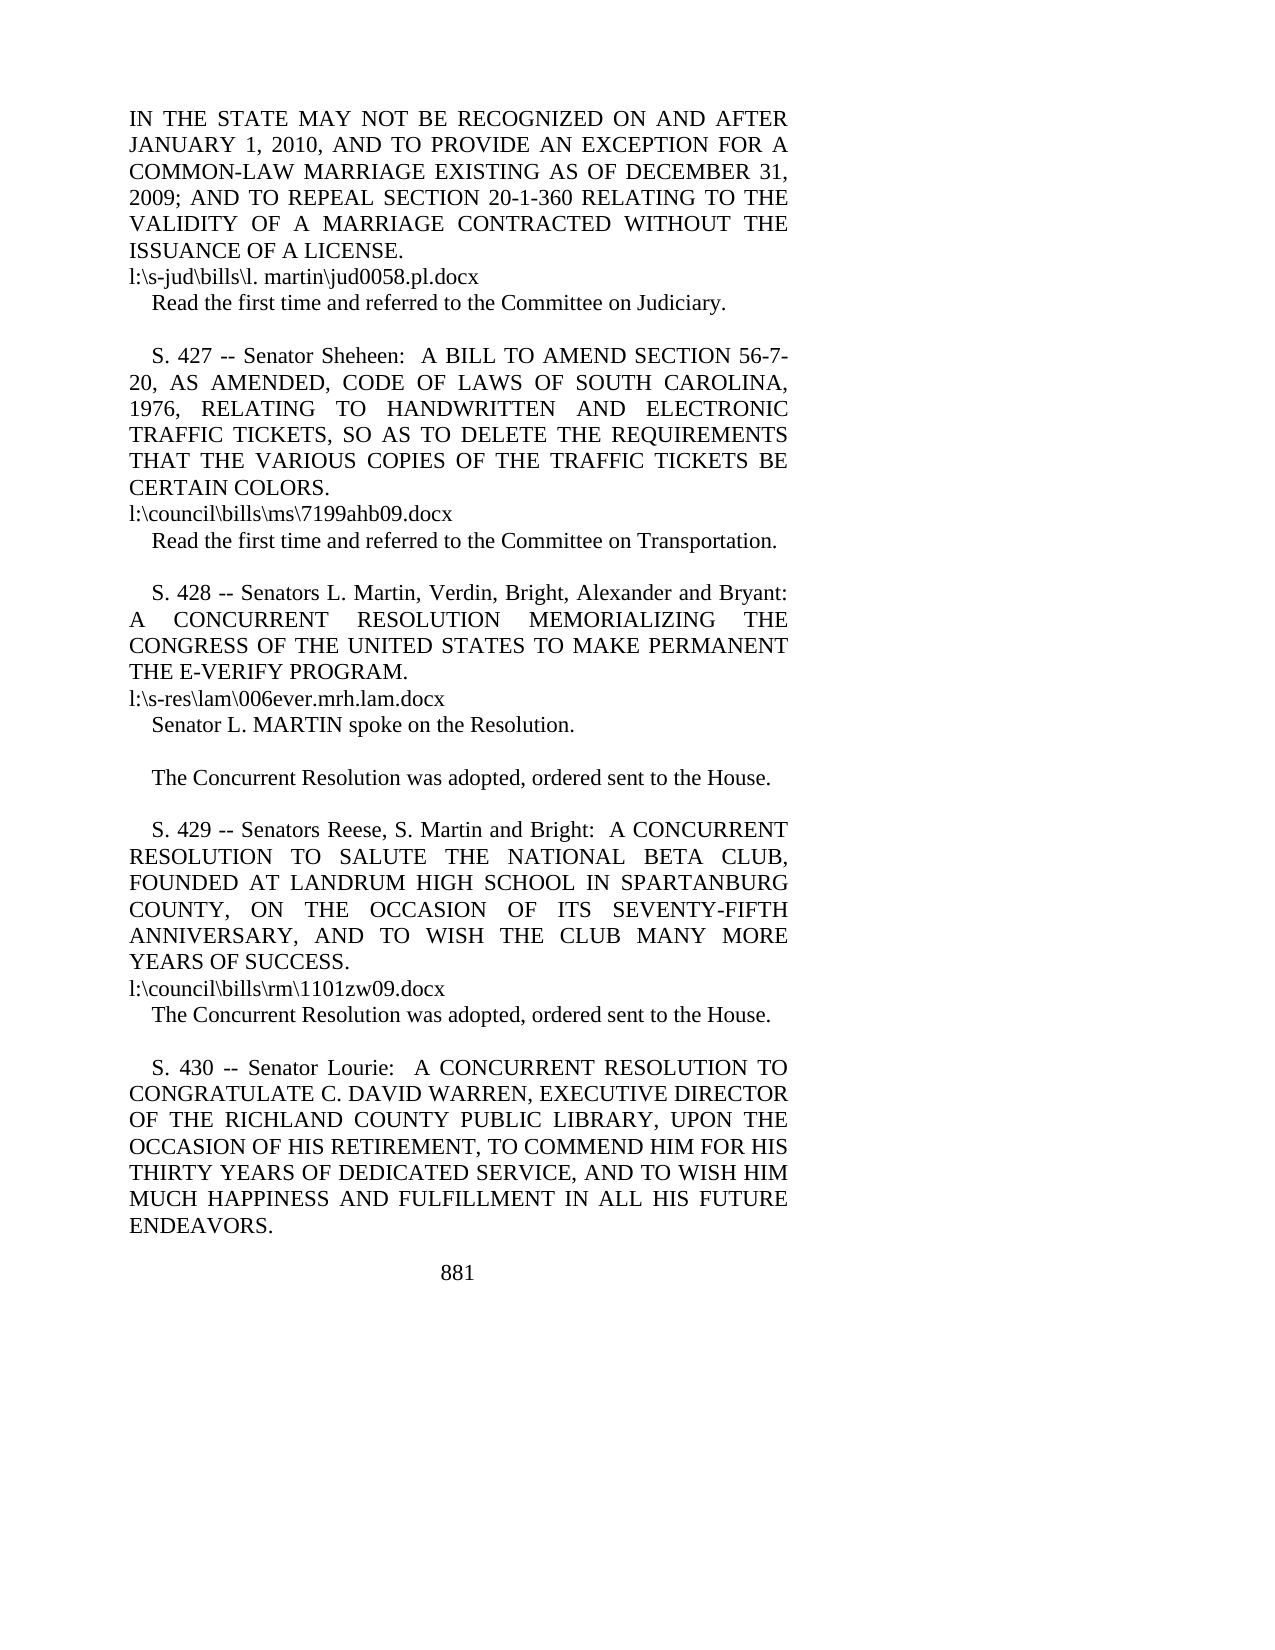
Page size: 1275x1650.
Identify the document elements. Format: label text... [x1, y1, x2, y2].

text Senator L. MARTIN spoke on the Resolution. [129, 711, 789, 737]
text S. 427 -- Senator Sheheen: A BILL TO AMEND SECTION 56-7-20, AS AMENDED, CODE OF LAWS OF SOUTH CAROLINA, 1976, RELATING TO HANDWRITTEN AND ELECTRONIC TRAFFIC TICKETS, SO AS TO DELETE THE REQUIREMENTS THAT THE VARIOUS COPIES OF THE TRAFFIC TICKETS BE CERTAIN COLORS. [129, 342, 789, 500]
text The Concurrent Resolution was adopted, ordered sent to the House. [129, 1001, 789, 1027]
text The Concurrent Resolution was adopted, ordered sent to the House. [129, 764, 789, 790]
text l:\council\bills\rm\1101zw09.docx [129, 975, 789, 1001]
text Read the first time and referred to the Committee on Transportation. [129, 527, 789, 553]
text l:\s-res\lam\006ever.mrh.lam.docx [129, 685, 789, 711]
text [129, 105, 789, 263]
text l:\s-jud\bills\l. martin\jud0058.pl.docx [129, 263, 789, 289]
text S. 430 -- Senator Lourie: A CONCURRENT RESOLUTION TO CONGRATULATE C. DAVID WARREN, EXECUTIVE DIRECTOR OF THE RICHLAND COUNTY PUBLIC LIBRARY, UPON THE OCCASION OF HIS RETIREMENT, TO COMMEND HIM FOR HIS THIRTY YEARS OF DEDICATED SERVICE, AND TO WISH HIM MUCH HAPPINESS AND FULFILLMENT IN ALL HIS FUTURE ENDEAVORS. [129, 1054, 789, 1238]
text l:\council\bills\ms\7199ahb09.docx [129, 500, 789, 527]
text Read the first time and referred to the Committee on Judiciary. [129, 289, 789, 316]
text S. 428 -- Senators L. Martin, Verdin, Bright, Alexander and Bryant: A CONCURRENT RESOLUTION MEMORIALIZING THE CONGRESS OF THE UNITED STATES TO MAKE PERMANENT THE E-VERIFY PROGRAM. [129, 579, 789, 685]
text S. 429 -- Senators Reese, S. Martin and Bright: A CONCURRENT RESOLUTION TO SALUTE THE NATIONAL BETA CLUB, FOUNDED AT LANDRUM HIGH SCHOOL IN SPARTANBURG COUNTY, ON THE OCCASION OF ITS SEVENTY-FIFTH ANNIVERSARY, AND TO WISH THE CLUB MANY MORE YEARS OF SUCCESS. [129, 817, 789, 975]
